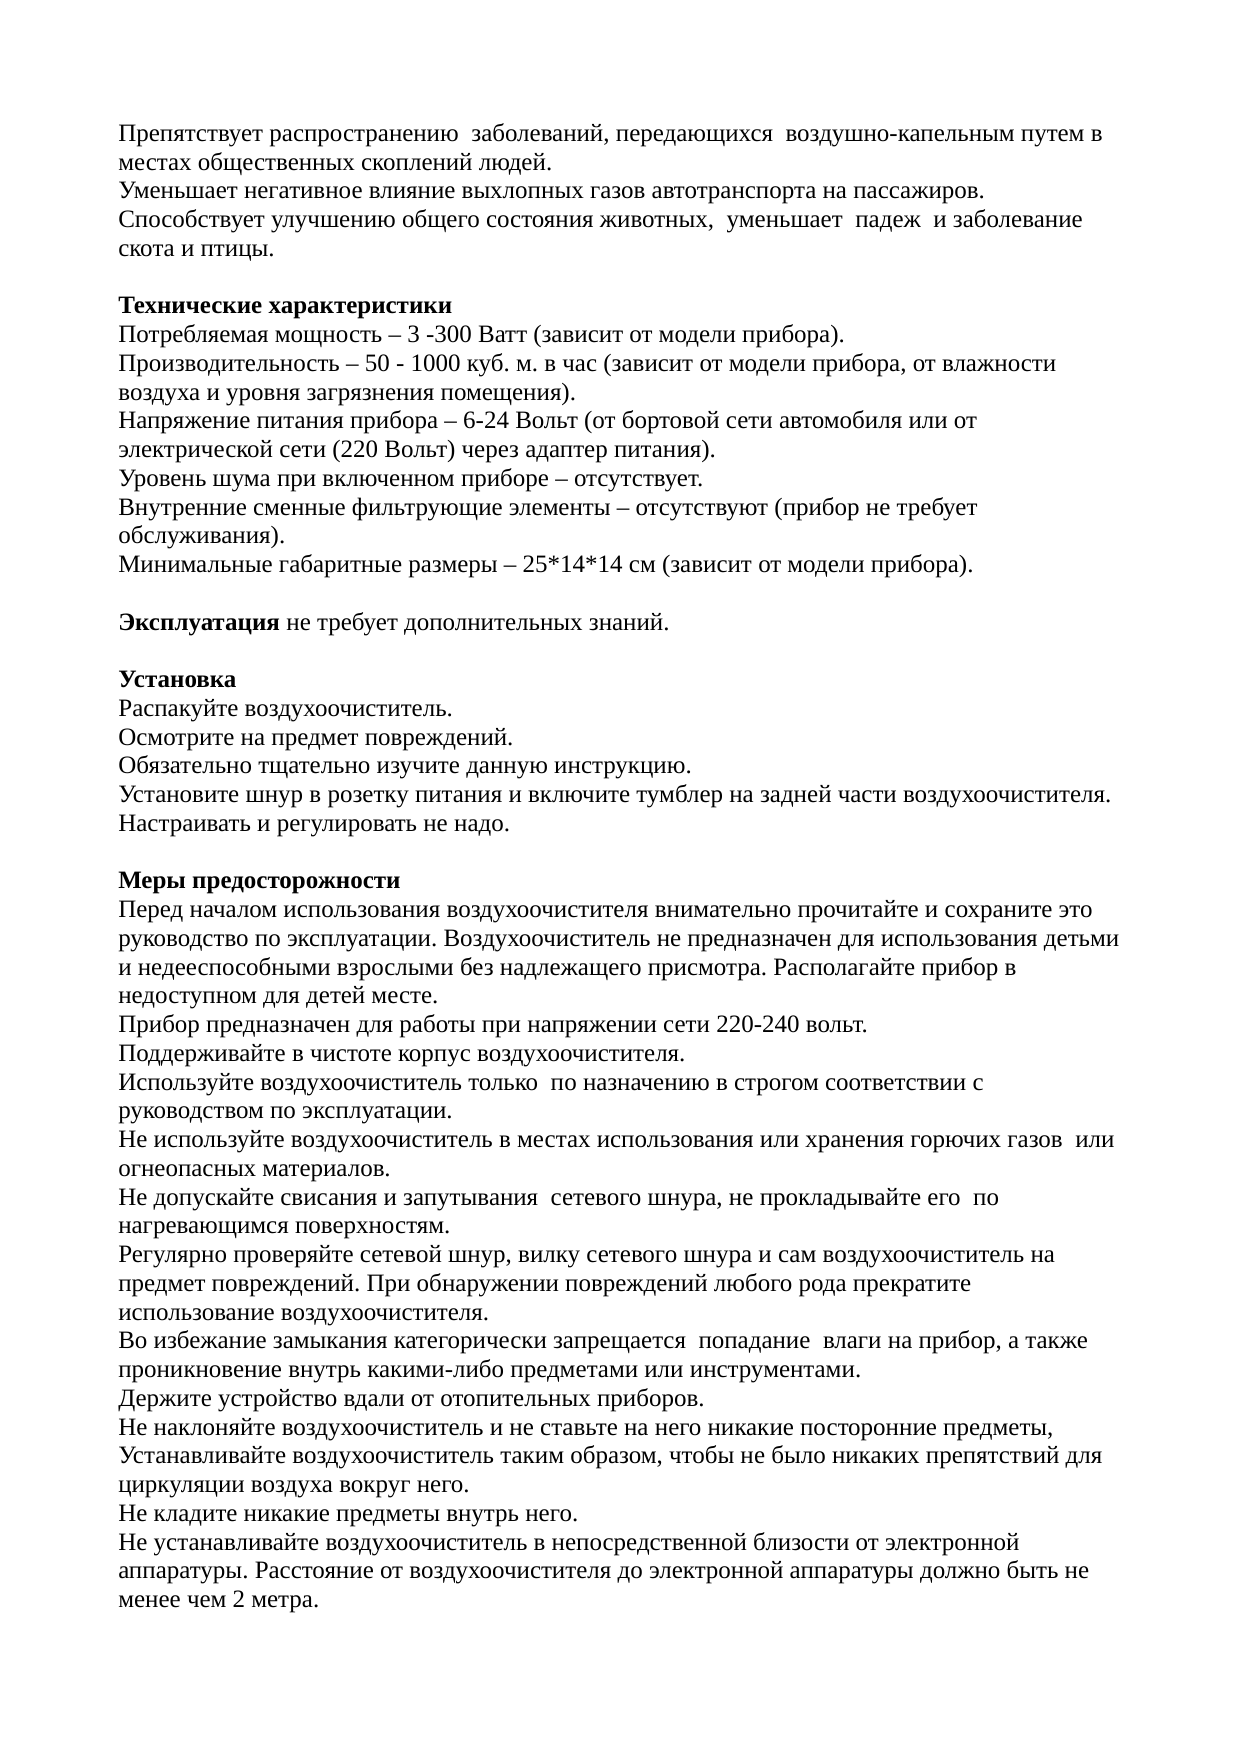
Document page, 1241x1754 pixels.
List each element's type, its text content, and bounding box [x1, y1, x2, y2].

text Внутренние сменные фильтрующие элементы – отсутствуют (прибор не требует обслуживания). [118, 492, 1122, 549]
text Во избежание замыкания категорически запрещается попадание влаги на прибор, а также проникновение внутрь какими-либо предметами или инструментами. [118, 1326, 1122, 1383]
text Не допускайте свисания и запутывания сетевого шнура, не прокладывайте его по нагревающимся поверхностям. [118, 1182, 1122, 1239]
text Потребляемая мощность – 3 -300 Ватт (зависит от модели прибора). [118, 319, 1122, 348]
text Распакуйте воздухоочиститель. [118, 693, 1122, 722]
text Настраивать и регулировать не надо. [118, 808, 1122, 837]
text Эксплуатация не требует дополнительных знаний. [118, 607, 1122, 636]
text Напряжение питания прибора – 6-24 Вольт (от бортовой сети автомобиля или от электрической сети (220 Вольт) через адаптер питания). [118, 406, 1122, 463]
text Держите устройство вдали от отопительных приборов. [118, 1383, 1122, 1412]
text Установите шнур в розетку питания и включите тумблер на задней части воздухоочистителя. [118, 779, 1122, 808]
text Меры предосторожности [118, 866, 1122, 894]
text Поддерживайте в чистоте корпус воздухоочистителя. [118, 1038, 1122, 1067]
text Минимальные габаритные размеры – 25*14*14 см (зависит от модели прибора). [118, 549, 1122, 578]
text Используйте воздухоочиститель только по назначению в строгом соответствии с руководством по эксплуатации. [118, 1067, 1122, 1124]
text Не кладите никакие предметы внутрь него. [118, 1498, 1122, 1527]
text Препятствует распространению заболеваний, передающихся воздушно-капельным путем в местах общественных скоплений людей. [118, 118, 1122, 176]
text Регулярно проверяйте сетевой шнур, вилку сетевого шнура и сам воздухоочиститель на предмет повреждений. При обнаружении повреждений любого рода прекратите использование воздухоочистителя. [118, 1239, 1122, 1326]
text Уменьшает негативное влияние выхлопных газов автотранспорта на пассажиров. [118, 176, 1122, 204]
text Устанавливайте воздухоочиститель таким образом, чтобы не было никаких препятствий для циркуляции воздуха вокруг него. [118, 1441, 1122, 1498]
text Технические характеристики [118, 291, 1122, 319]
text Обязательно тщательно изучите данную инструкцию. [118, 751, 1122, 779]
text Не используйте воздухоочиститель в местах использования или хранения горючих газов или огнеопасных материалов. [118, 1124, 1122, 1182]
text Осмотрите на предмет повреждений. [118, 722, 1122, 751]
text Перед началом использования воздухоочистителя внимательно прочитайте и сохраните это руководство по эксплуатации. Воздухоочиститель не предназначен для использования детьми и недееспособными взрослыми без надлежащего присмотра. Располагайте прибор в недоступном для детей месте. [118, 894, 1122, 1009]
text Установка [118, 664, 1122, 693]
text Уровень шума при включенном приборе – отсутствует. [118, 463, 1122, 492]
text Не наклоняйте воздухоочиститель и не ставьте на него никакие посторонние предметы, [118, 1412, 1122, 1441]
text Прибор предназначен для работы при напряжении сети 220-240 вольт. [118, 1009, 1122, 1038]
text Производительность – 50 - 1000 куб. м. в час (зависит от модели прибора, от влажности воздуха и уровня загрязнения помещения). [118, 348, 1122, 406]
text Способствует улучшению общего состояния животных, уменьшает падеж и заболевание скота и птицы. [118, 204, 1122, 262]
text Не устанавливайте воздухоочиститель в непосредственной близости от электронной аппаратуры. Расстояние от воздухоочистителя до электронной аппаратуры должно быть не менее чем 2 метра. [118, 1527, 1122, 1613]
